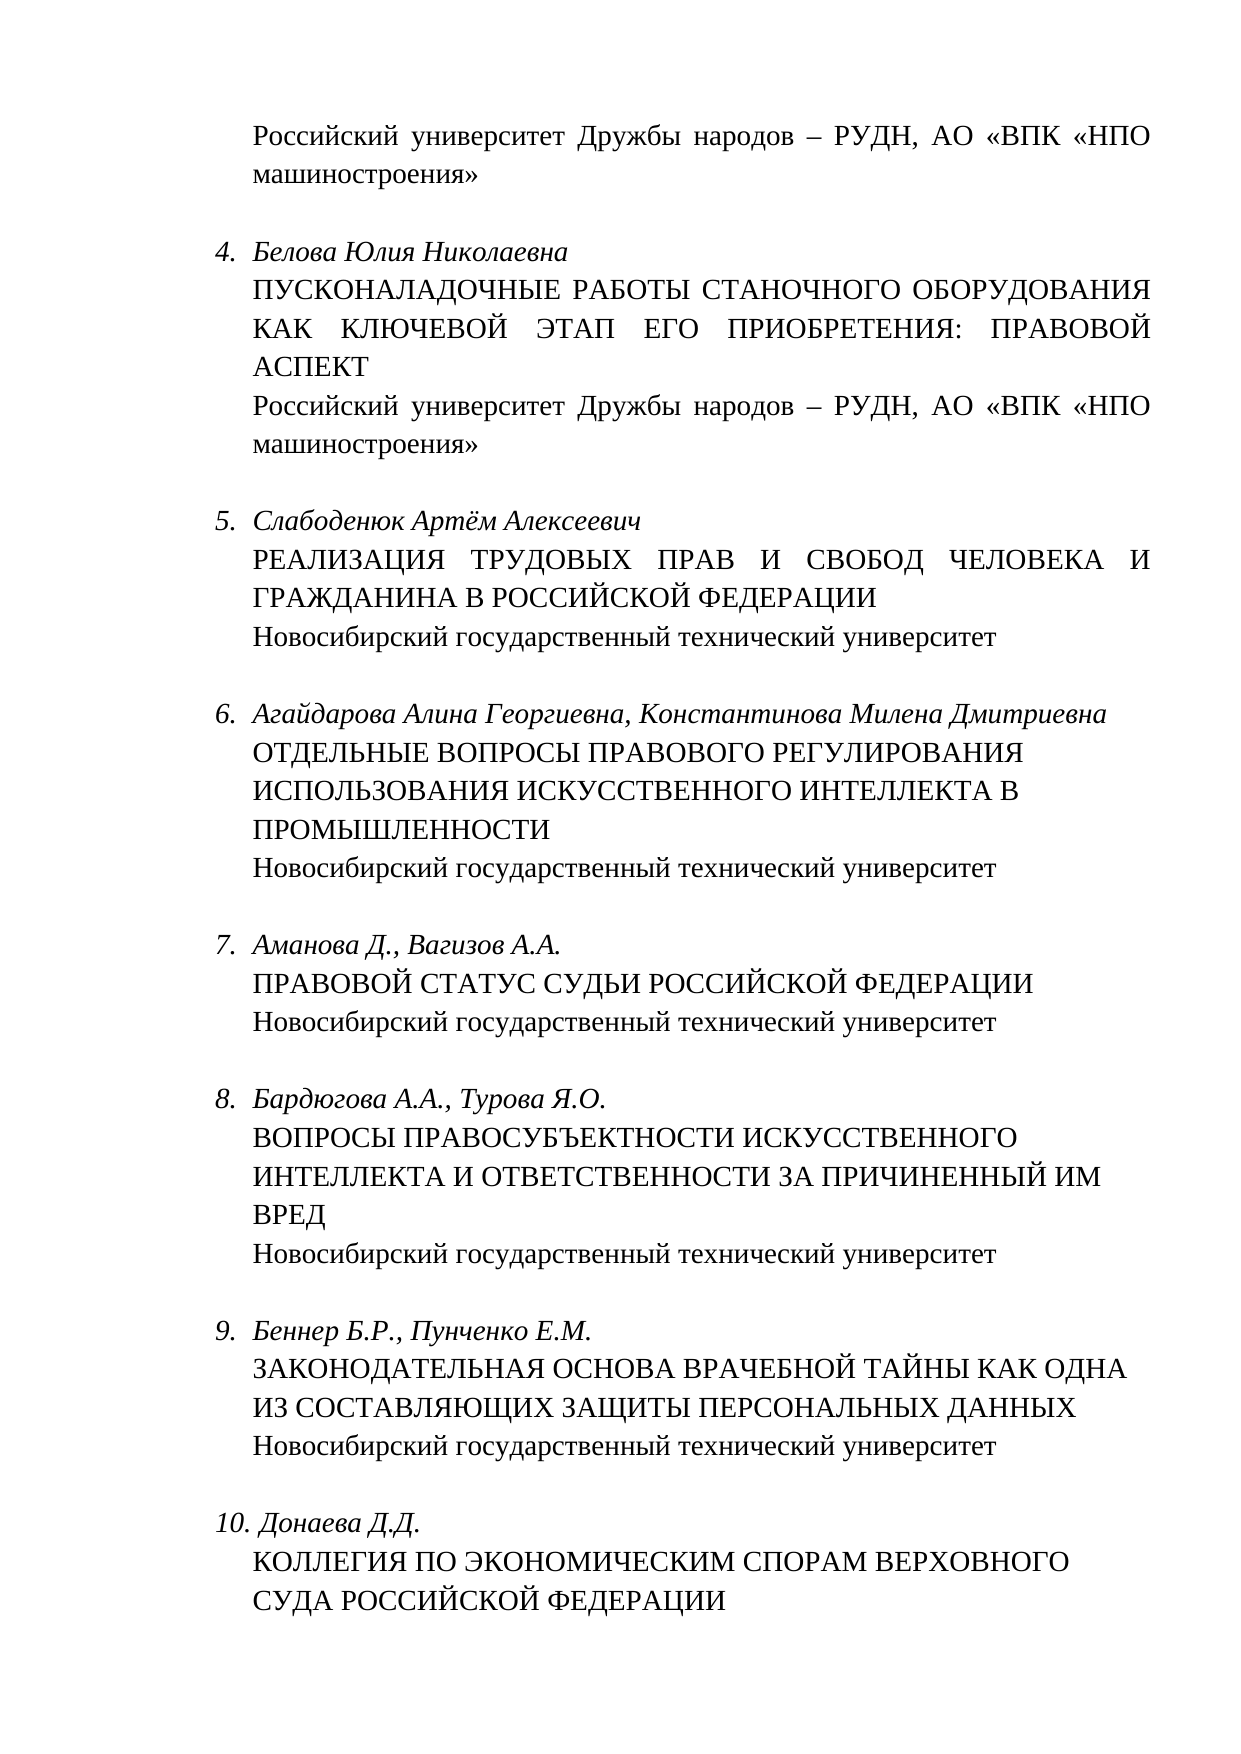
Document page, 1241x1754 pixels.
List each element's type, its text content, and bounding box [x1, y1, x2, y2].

list Слабоденюк Артём Алексеевич [215, 503, 1152, 537]
list РЕАЛИЗАЦИЯ ТРУДОВЫХ ПРАВ И СВОБОД ЧЕЛОВЕКА И ГРАЖДАНИНА В РОССИЙСКОЙ ФЕДЕРАЦИИ [252, 542, 1152, 614]
list Новосибирский государственный технический университет [252, 1236, 1152, 1269]
list КОЛЛЕГИЯ ПО ЭКОНОМИЧЕСКИМ СПОРАМ ВЕРХОВНОГО СУДА РОССИЙСКОЙ ФЕДЕРАЦИИ [252, 1544, 1152, 1616]
list Аманова Д., Вагизов А.А. [215, 927, 1152, 961]
list ПРАВОВОЙ СТАТУС СУДЬИ РОССИЙСКОЙ ФЕДЕРАЦИИ [252, 966, 1152, 999]
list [252, 1428, 1152, 1462]
list Российский университет Дружбы народов – РУДН, АО «ВПК «НПО машиностроения» [252, 388, 1152, 460]
list ВОПРОСЫ ПРАВОСУБЪЕКТНОСТИ ИСКУССТВЕННОГО ИНТЕЛЛЕКТА И ОТВЕТСТВЕННОСТИ ЗА ПРИЧИНЕННЫЙ ИМ ВРЕД [252, 1120, 1152, 1231]
list ЗАКОНОДАТЕЛЬНАЯ ОСНОВА ВРАЧЕБНОЙ ТАЙНЫ КАК ОДНА ИЗ СОСТАВЛЯЮЩИХ ЗАЩИТЫ ПЕРСОНАЛЬНЫХ ДАННЫХ [252, 1351, 1152, 1423]
list Агайдарова Алина Георгиевна, Константинова Милена Дмитриевна [215, 696, 1152, 730]
list Бардюгова А.А., Турова Я.О. [215, 1082, 1152, 1115]
list Донаева Д.Д. [215, 1506, 1152, 1539]
list Белова Юлия Николаевна [215, 234, 1152, 267]
list Новосибирский государственный технический университет [252, 1004, 1152, 1038]
list Новосибирский государственный технический университет [252, 850, 1152, 884]
list Новосибирский государственный технический университет [252, 619, 1152, 653]
list Российский университет Дружбы народов – РУДН, АО «ВПК «НПО машиностроения» [252, 118, 1152, 190]
list ПУСКОНАЛАДОЧНЫЕ РАБОТЫ СТАНОЧНОГО ОБОРУДОВАНИЯ КАК КЛЮЧЕВОЙ ЭТАП ЕГО ПРИОБРЕТЕНИЯ: ПРАВОВОЙ АСПЕКТ [252, 272, 1152, 383]
list Беннер Б.Р., Пунченко Е.М. [215, 1313, 1152, 1346]
list ОТДЕЛЬНЫЕ ВОПРОСЫ ПРАВОВОГО РЕГУЛИРОВАНИЯ ИСПОЛЬЗОВАНИЯ ИСКУССТВЕННОГО ИНТЕЛЛЕКТА В ПРОМЫШЛЕННОСТИ [252, 735, 1152, 845]
